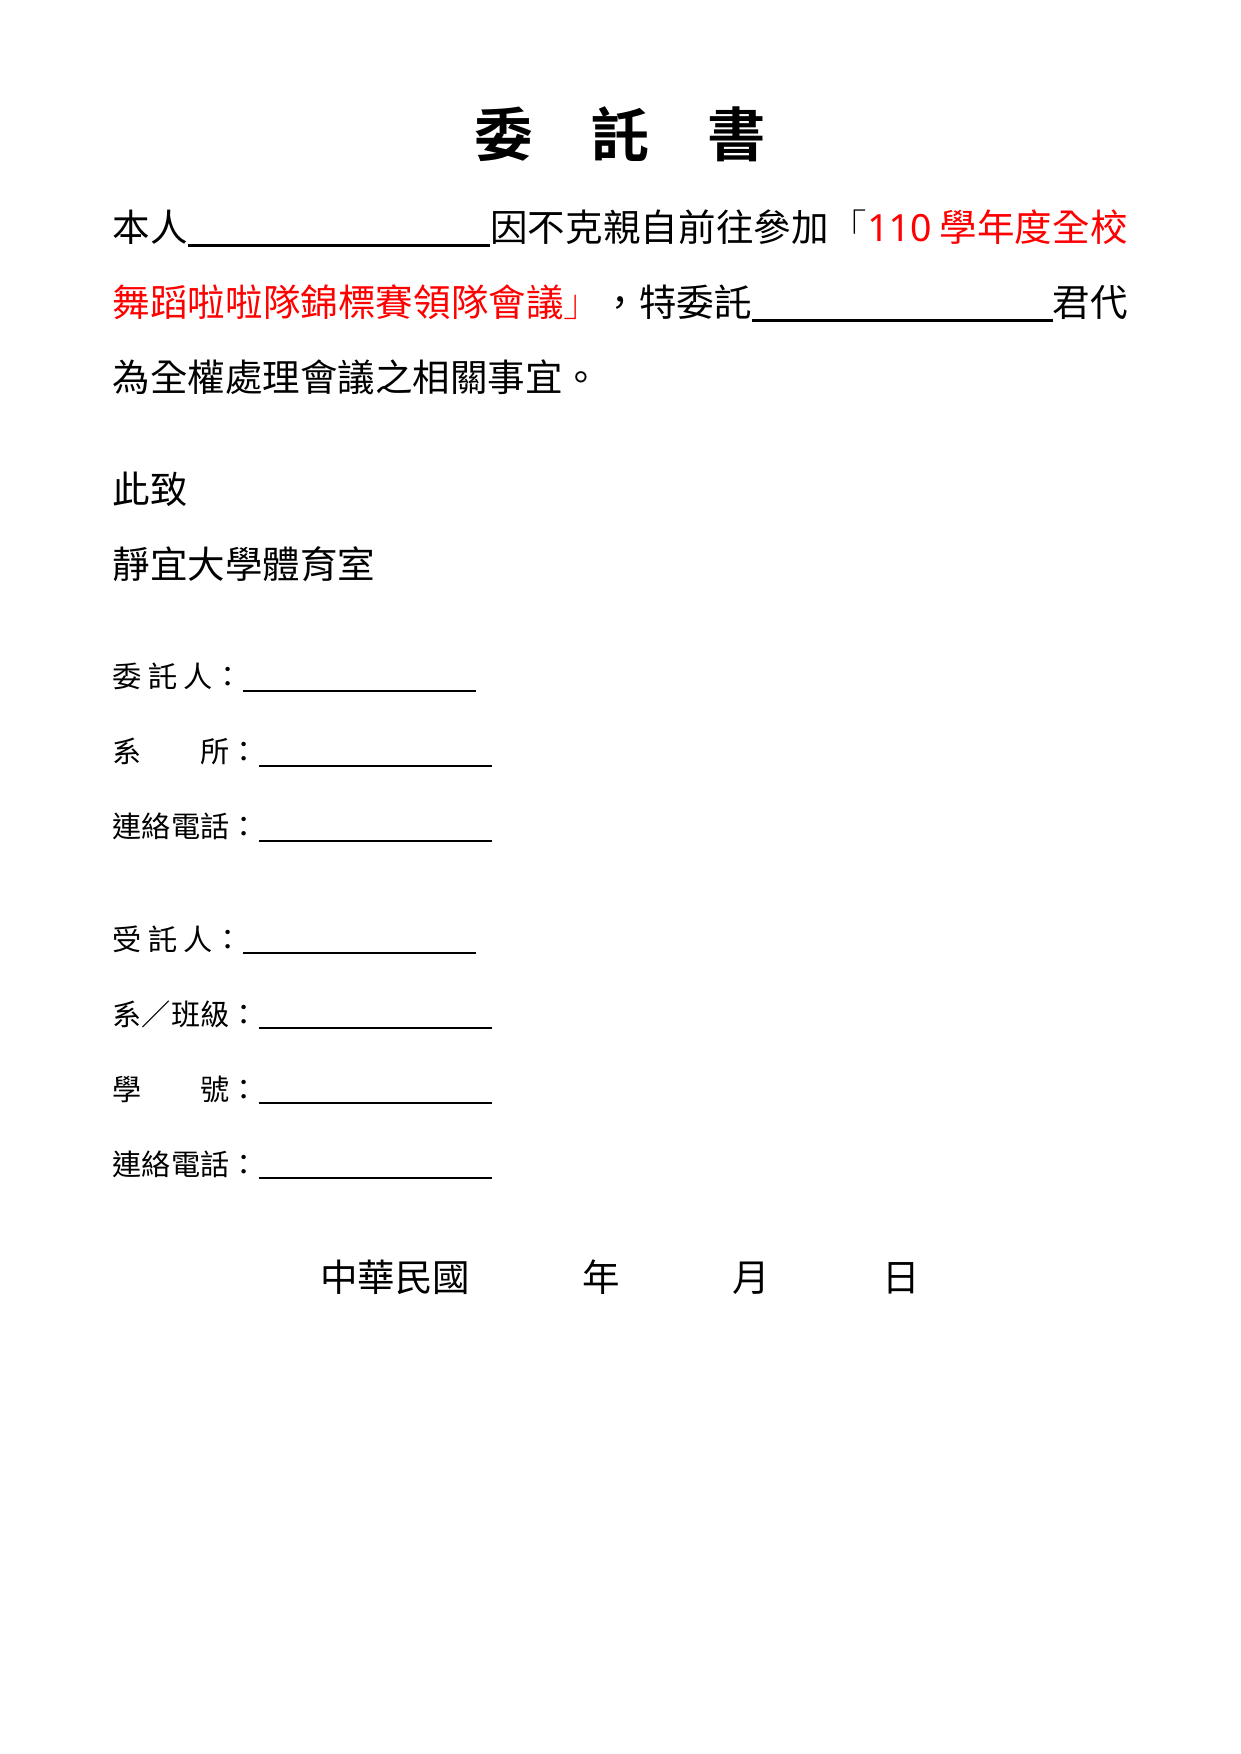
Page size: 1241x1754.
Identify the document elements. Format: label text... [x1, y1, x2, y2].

text 連絡電話： [112, 787, 1128, 862]
text 連絡電話： [112, 1125, 1128, 1200]
text 系／班級： [112, 975, 1128, 1050]
text 委 託 書 [112, 75, 1128, 187]
text 受 託 人： [112, 900, 1128, 975]
text 系 所： [112, 712, 1128, 787]
text 學 號： [112, 1050, 1128, 1125]
text 本人 因不克親自前往參加「110學年度全校舞蹈啦啦隊錦標賽領隊會議」，特委託 君代為全權處理會議之相關事宜。 [112, 187, 1128, 412]
text 委 託 人： [112, 637, 1128, 712]
text 此致 [112, 450, 1128, 525]
text 靜宜大學體育室 [112, 525, 1128, 600]
text 中華民國 年 月 日 [112, 1237, 1128, 1312]
